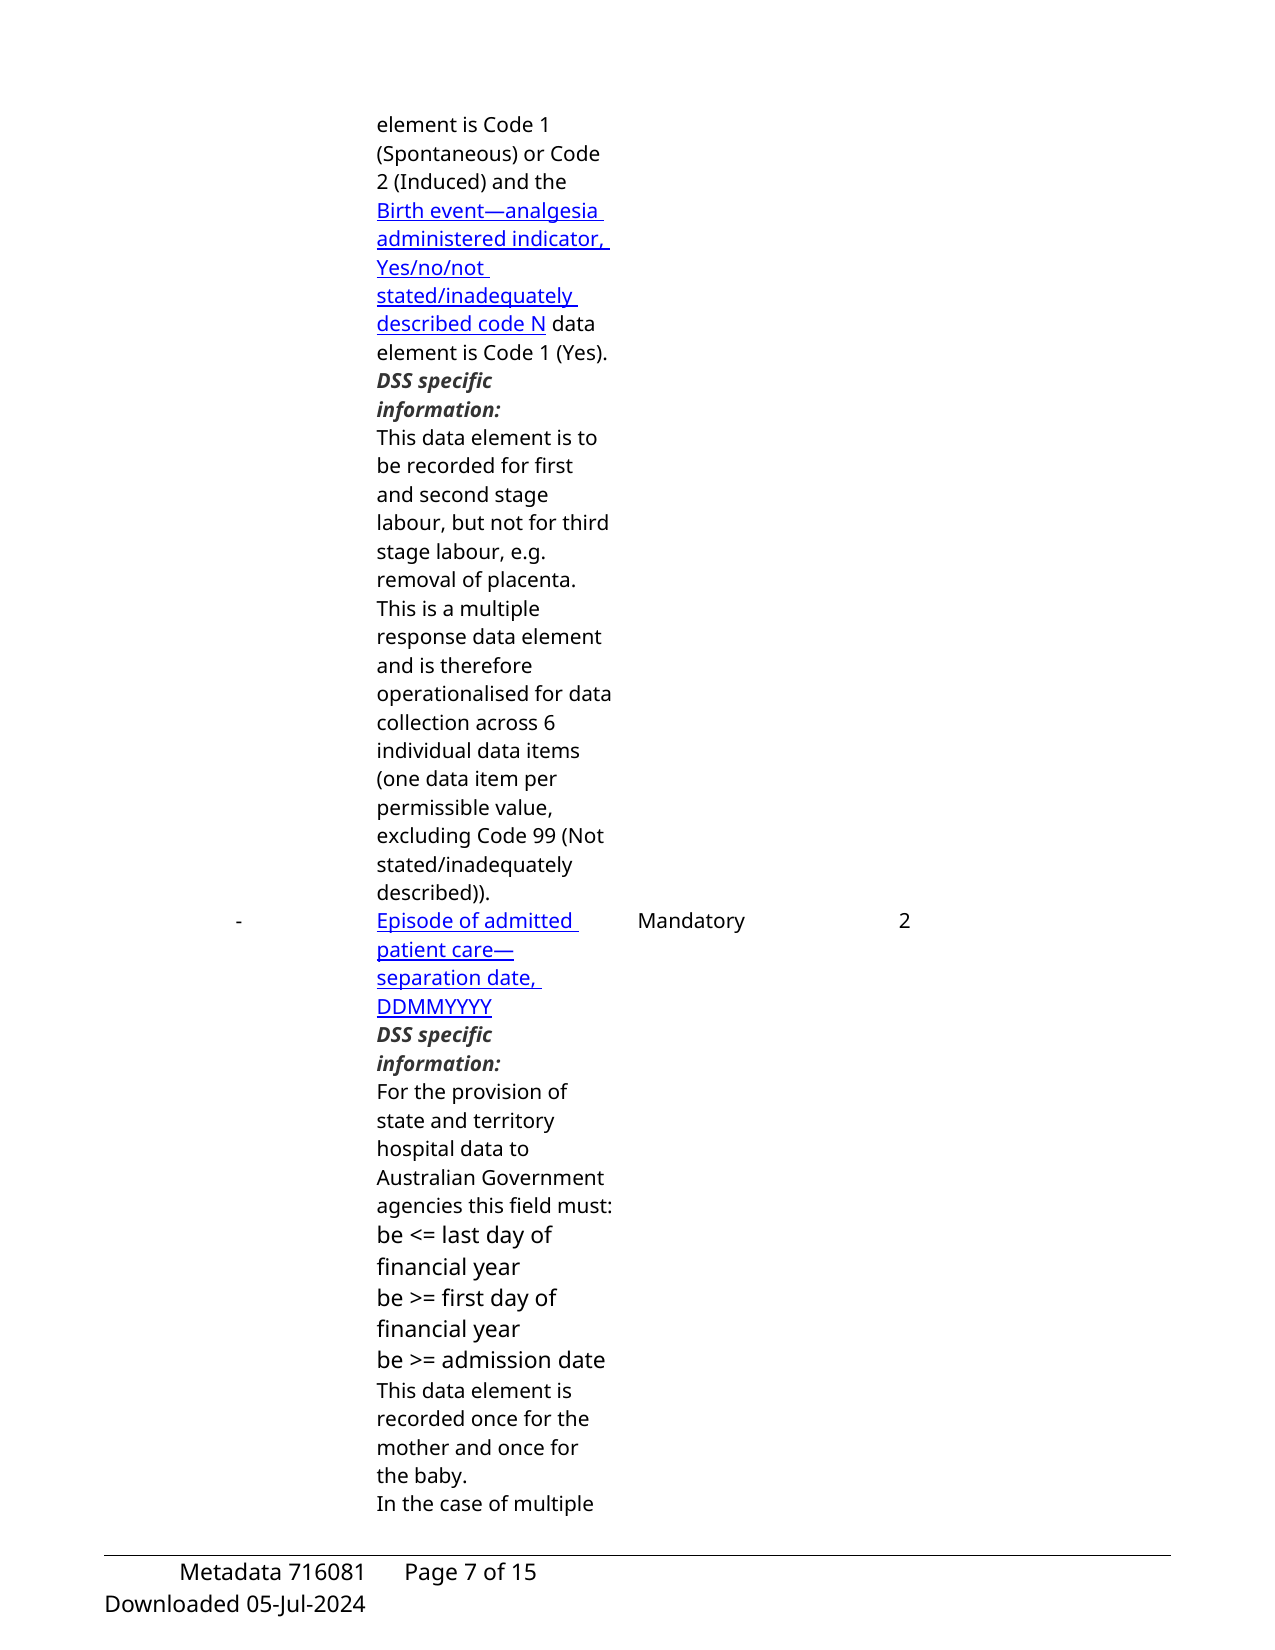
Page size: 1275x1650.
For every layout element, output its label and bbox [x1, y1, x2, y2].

table_cell [93, 110, 1159, 1518]
